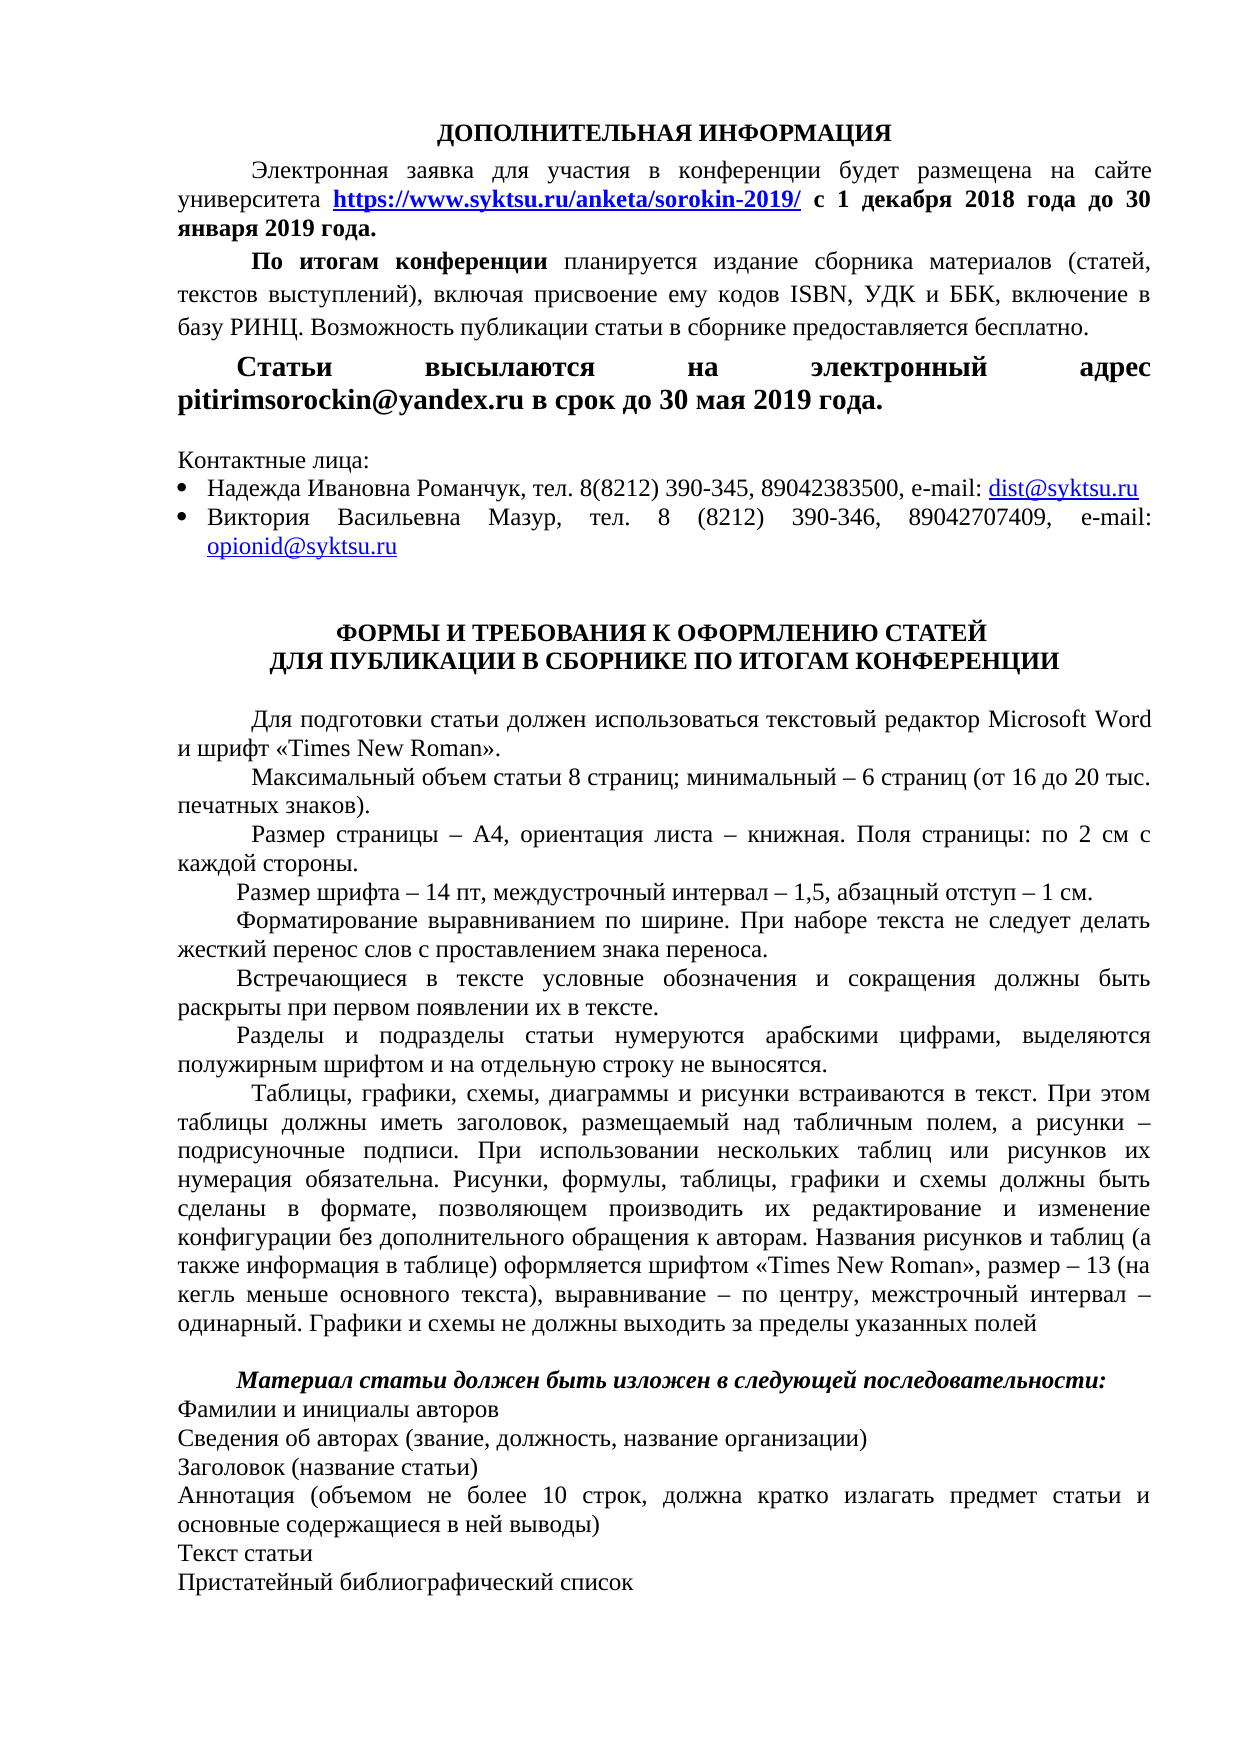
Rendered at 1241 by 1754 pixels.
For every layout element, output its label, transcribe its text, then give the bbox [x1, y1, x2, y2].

text Таблицы, графики, схемы, диаграммы и рисунки встраиваются в текст. При этом таблицы должны иметь заголовок, размещаемый над табличным полем, а рисунки – подрисуночные подписи. При использовании нескольких таблиц или рисунков их нумерация обязательна. Рисунки, формулы, таблицы, графики и схемы должны быть сделаны в формате, позволяющем производить их редактирование и изменение конфигурации без дополнительного обращения к авторам. Названия рисунков и таблиц (а также информация в таблице) оформляется шрифтом «Times New Roman», размер – 13 (на кегль меньше основного текста), выравнивание – по центру, межстрочный интервал – одинарный. Графики и схемы не должны выходить за пределы указанных полей [177, 1078, 1152, 1337]
text ДОПОЛНИТЕЛЬНАЯ ИНФОРМАЦИЯ [177, 118, 1152, 147]
text Размер страницы – А4, ориентация листа – книжная. Поля страницы: по 2 см с каждой стороны. [177, 819, 1152, 877]
text Материал статьи должен быть изложен в следующей последовательности: [177, 1366, 1152, 1394]
text Текст статьи [177, 1538, 1152, 1567]
text Разделы и подразделы статьи нумеруются арабскими цифрами, выделяются полужирным шрифтом и на отдельную строку не выносятся. [177, 1021, 1152, 1078]
text Размер шрифта – 14 пт, междустрочный интервал – 1,5, абзацный отступ – 1 см. [177, 877, 1152, 906]
text Сведения об авторах (звание, должность, название организации) [177, 1423, 1152, 1452]
text Аннотация (объемом не более 10 строк, должна кратко излагать предмет статьи и основные содержащиеся в ней выводы) [177, 1481, 1152, 1538]
list Виктория Васильевна Мазур, тел. 8 (8212) 390-346, 89042707409, e-mail: opionid@syktsu.ru [177, 502, 1152, 560]
text Для подготовки статьи должен использоваться текстовый редактор Microsoft Word и шрифт «Times New Roman». [177, 704, 1152, 762]
text По итогам конференции планируется издание сборника материалов (статей, текстов выступлений), включая присвоение ему кодов ISBN, УДК и ББК, включение в базу РИНЦ. Возможность публикации статьи в сборнике предоставляется бесплатно. [177, 246, 1152, 341]
list Надежда Ивановна Романчук, тел. 8(8212) 390-345, 89042383500, e-mail: dist@syktsu.ru [177, 473, 1152, 502]
text Пристатейный библиографический список [177, 1567, 1152, 1596]
text Максимальный объем статьи 8 страниц; минимальный – 6 страниц (от 16 до 20 тыс. печатных знаков). [177, 762, 1152, 819]
text ФОРМЫ И ТРЕБОВАНИЯ К ОФОРМЛЕНИЮ СТАТЕЙ ДЛЯ ПУБЛИКАЦИИ В СБОРНИКЕ ПО ИТОГАМ КОНФЕРЕНЦИИ [177, 618, 1152, 675]
text Форматирование выравниванием по ширине. При наборе текста не следует делать жесткий перенос слов с проставлением знака переноса. [177, 906, 1152, 963]
text Контактные лица: [177, 445, 1152, 473]
text Встречающиеся в тексте условные обозначения и сокращения должны быть раскрыты при первом появлении их в тексте. [177, 963, 1152, 1021]
text Статьи высылаются на электронный адрес pitirimsorockin@yandex.ru в срок до 30 мая 2019 года. [177, 349, 1152, 416]
text Электронная заявка для участия в конференции будет размещена на сайте университета https://www.syktsu.ru/anketa/sorokin-2019/ с 1 декабря 2018 года до 30 января 2019 года. [177, 155, 1152, 242]
text Фамилии и инициалы авторов [177, 1394, 1152, 1423]
text Заголовок (название статьи) [177, 1452, 1152, 1481]
